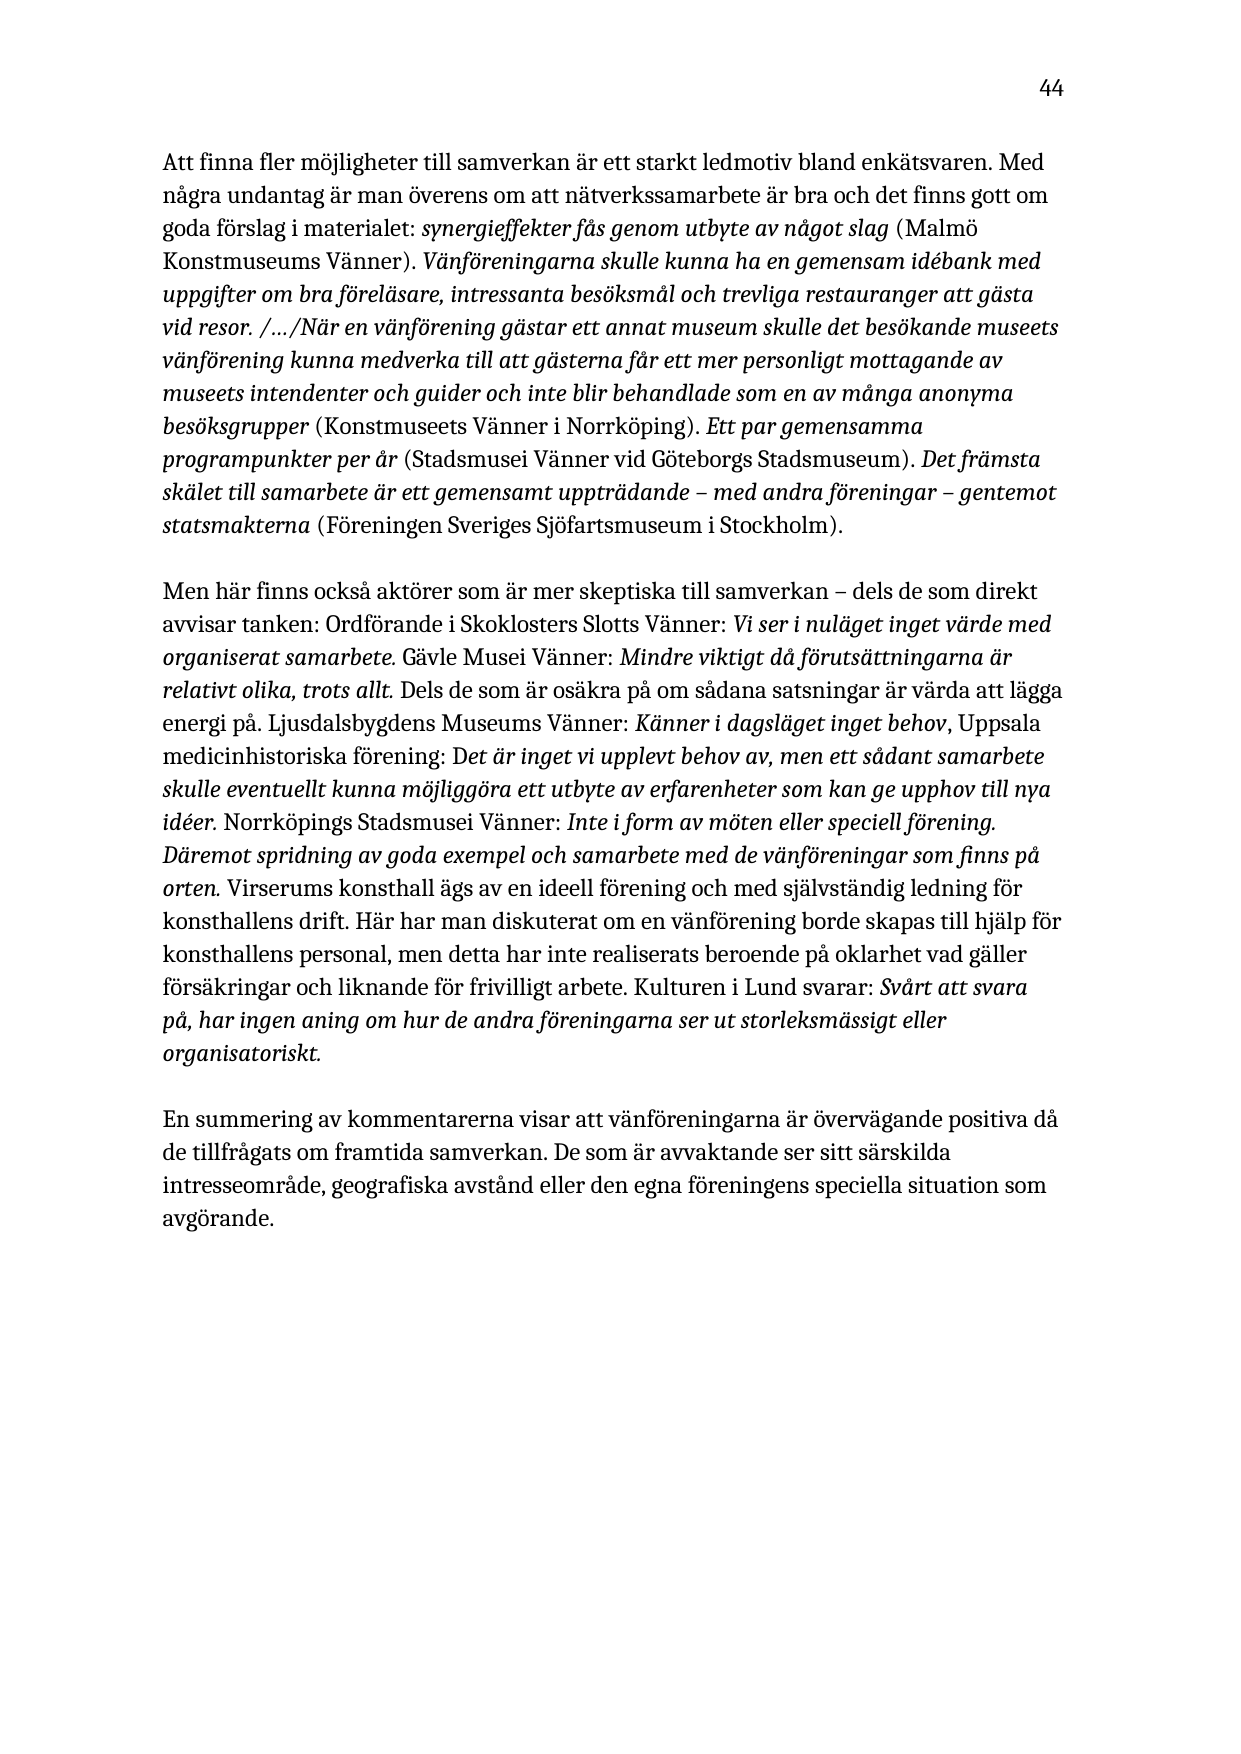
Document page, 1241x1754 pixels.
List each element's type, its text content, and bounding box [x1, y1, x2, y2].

text Att finna fler möjligheter till samverkan är ett starkt ledmotiv bland enkätsvaren. Med några undantag är man överens om att nätverkssamarbete är bra och det finns gott om goda förslag i materialet: synergieffekter fås genom utbyte av något slag (Malmö Konstmuseums Vänner). Vänföreningarna skulle kunna ha en gemensam idébank med uppgifter om bra föreläsare, intressanta besöksmål och trevliga restauranger att gästa vid resor. /…/När en vänförening gästar ett annat museum skulle det besökande museets vänförening kunna medverka till att gästerna får ett mer personligt mottagande av museets intendenter och guider och inte blir behandlade som en av många anonyma besöksgrupper (Konstmuseets Vänner i Norrköping). Ett par gemensamma programpunkter per år (Stadsmusei Vänner vid Göteborgs Stadsmuseum). Det främsta skälet till samarbete är ett gemensamt uppträdande – med andra föreningar – gentemot statsmakterna (Föreningen Sveriges Sjöfartsmuseum i Stockholm). [162, 148, 1064, 539]
text En summering av kommentarerna visar att vänföreningarna är övervägande positiva då de tillfrågats om framtida samverkan. De som är avvaktande ser sitt särskilda intresseområde, geografiska avstånd eller den egna föreningens speciella situation som avgörande. [162, 1105, 1064, 1233]
text Men här finns också aktörer som är mer skeptiska till samverkan – dels de som direkt avvisar tanken: Ordförande i Skoklosters Slotts Vänner: Vi ser i nuläget inget värde med organiserat samarbete. Gävle Musei Vänner: Mindre viktigt då förutsättningarna är relativt olika, trots allt. Dels de som är osäkra på om sådana satsningar är värda att lägga energi på. Ljusdalsbygdens Museums Vänner: Känner i dagsläget inget behov, Uppsala medicinhistoriska förening: Det är inget vi upplevt behov av, men ett sådant samarbete skulle eventuellt kunna möjliggöra ett utbyte av erfarenheter som kan ge upphov till nya idéer. Norrköpings Stadsmusei Vänner: Inte i form av möten eller speciell förening. Däremot spridning av goda exempel och samarbete med de vänföreningar som finns på orten. Virserums konsthall ägs av en ideell förening och med självständig ledning för konsthallens drift. Här har man diskuterat om en vänförening borde skapas till hjälp för konsthallens personal, men detta har inte realiserats beroende på oklarhet vad gäller försäkringar och liknande för frivilligt arbete. Kulturen i Lund svarar: Svårt att svara på, har ingen aning om hur de andra föreningarna ser ut storleksmässigt eller organisatoriskt. [162, 577, 1064, 1068]
